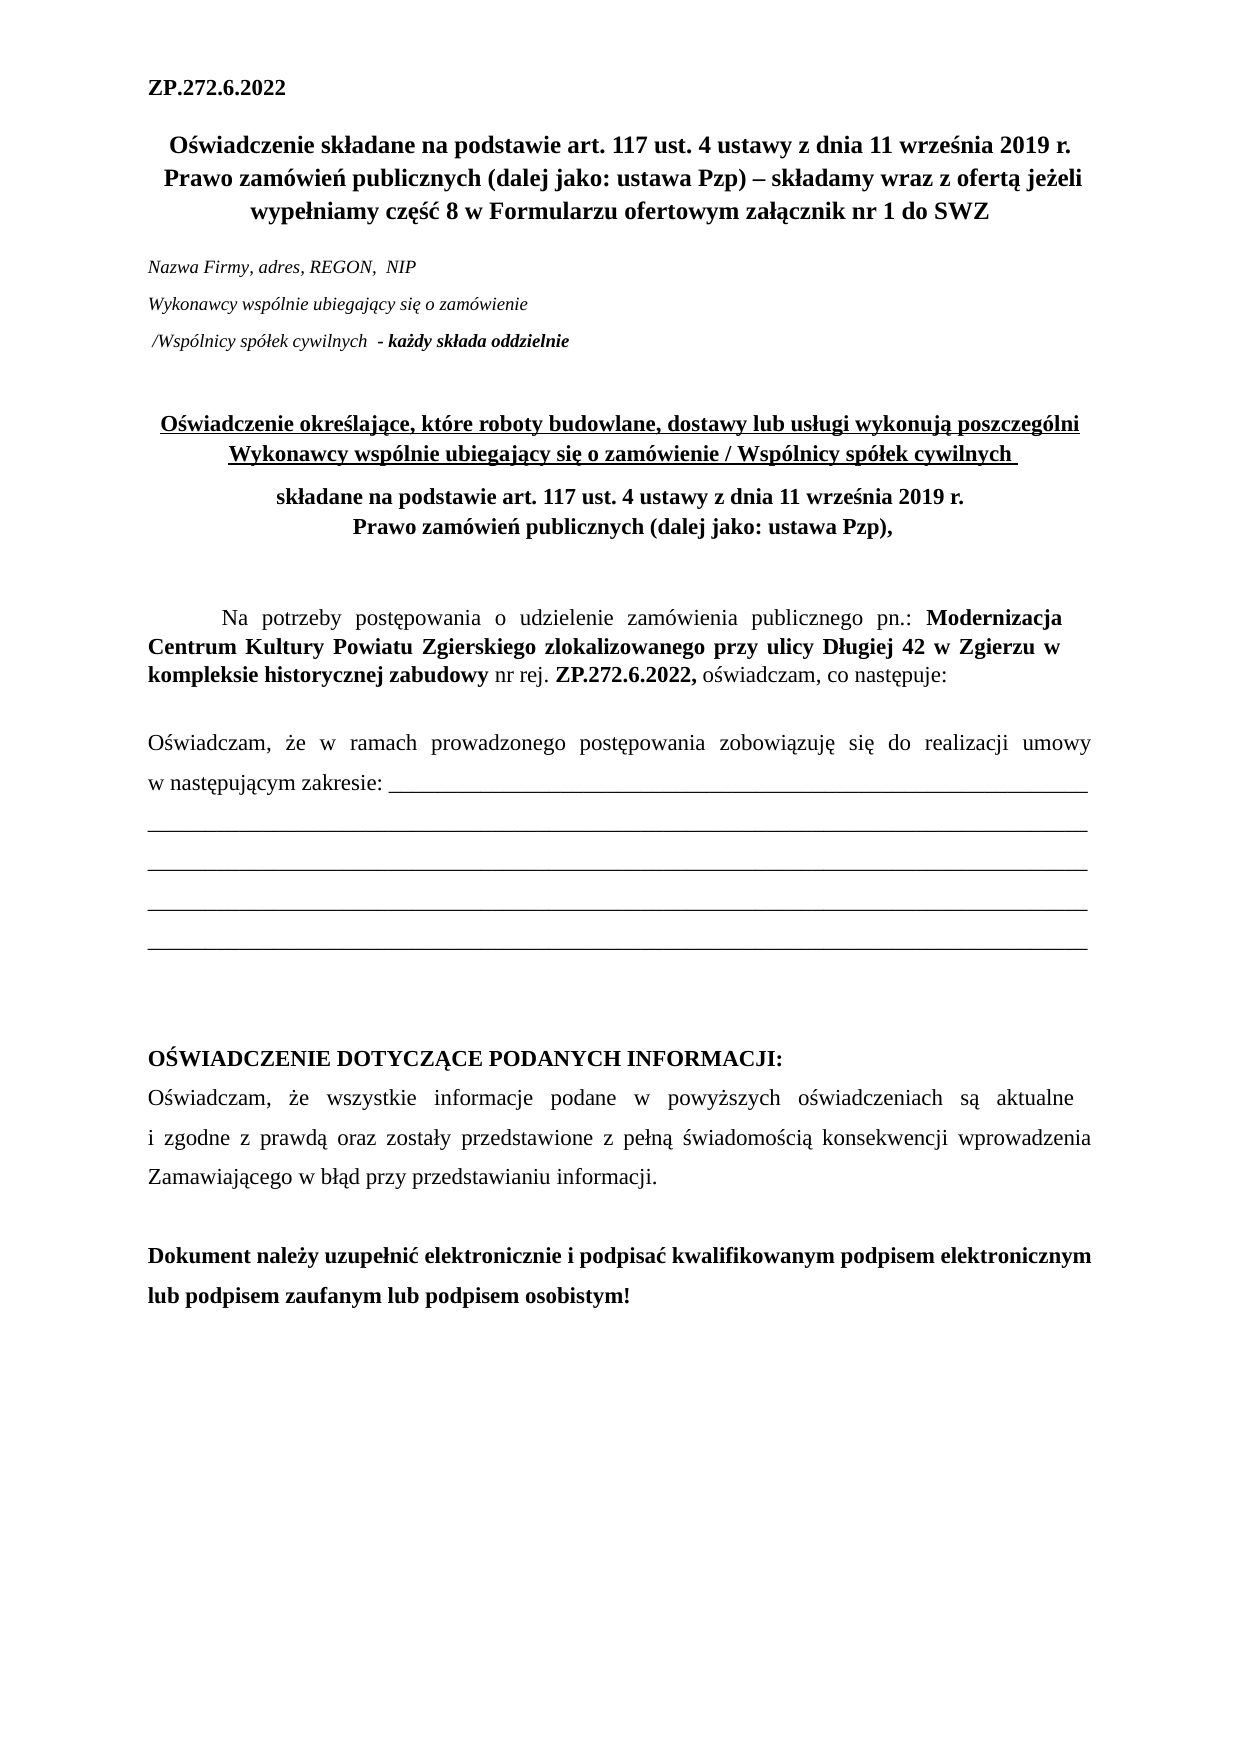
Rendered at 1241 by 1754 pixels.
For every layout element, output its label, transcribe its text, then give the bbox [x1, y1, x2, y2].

text Wykonawcy wspólnie ubiegający się o zamówienie [148, 293, 1093, 314]
text OŚWIADCZENIE DOTYCZĄCE PODANYCH INFORMACJI: [148, 1045, 1093, 1071]
text Oświadczam, że w ramach prowadzonego postępowania zobowiązuję się do realizacji umowy w następującym zakresie: _____________________________________________________________ [148, 729, 1093, 795]
text składane na podstawie art. 117 ust. 4 ustawy z dnia 11 września 2019 r. [148, 483, 1093, 509]
text Nazwa Firmy, adres, REGON, NIP [148, 256, 1093, 277]
text Na potrzeby postępowania o udzielenie zamówienia publicznego pn.: Modernizacja Centrum Kultury Powiatu Zgierskiego zlokalizowanego przy ulicy Długiej 42 w Zgierzu w kompleksie historycznej zabudowy nr rej. ZP.272.6.2022, oświadczam, co następuje: [148, 604, 1062, 687]
text Prawo zamówień publicznych (dalej jako: ustawa Pzp), [148, 513, 1093, 540]
text Oświadczenie określające, które roboty budowlane, dostawy lub usługi wykonują poszczególni Wykonawcy wspólnie ubiegający się o zamówienie / Wspólnicy spółek cywilnych [148, 410, 1093, 467]
text Oświadczam, że wszystkie informacje podane w powyższych oświadczeniach są aktualne i zgodne z prawdą oraz zostały przedstawione z pełną świadomością konsekwencji wprowadzenia Zamawiającego w błąd przy przedstawianiu informacji. [148, 1084, 1093, 1190]
text Dokument należy uzupełnić elektronicznie i podpisać kwalifikowanym podpisem elektronicznym lub podpisem zaufanym lub podpisem osobistym! [148, 1242, 1093, 1308]
text /Wspólnicy spółek cywilnych - każdy składa oddzielnie [148, 330, 1093, 352]
text ________________________________________________________________________________________________________________________________________________________________________________________________________________________________________________________________________________________________________________________________________ [148, 808, 1093, 953]
